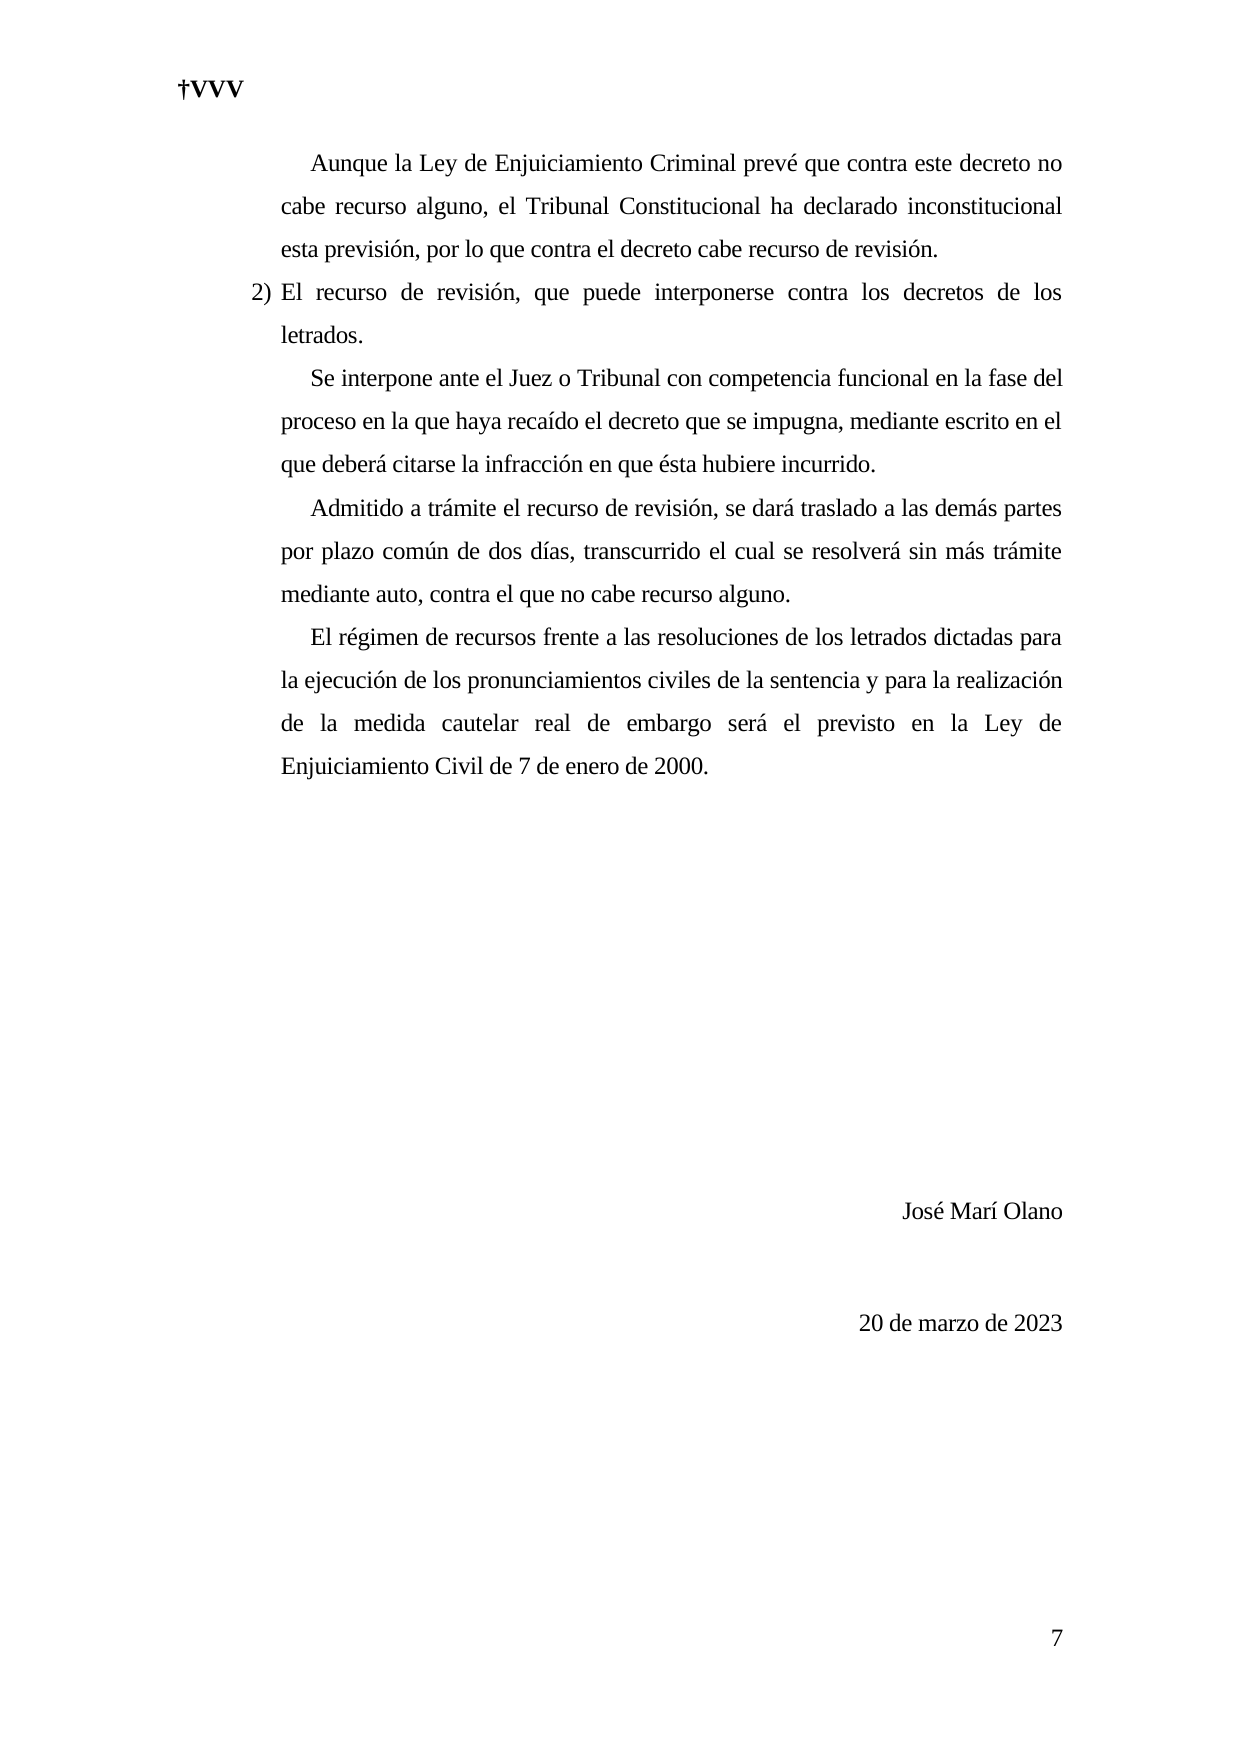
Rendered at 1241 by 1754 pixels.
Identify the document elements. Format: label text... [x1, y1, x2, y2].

list El recurso de revisión, que puede interponerse contra los decretos de los letrados. [251, 277, 1063, 349]
list El régimen de recursos frente a las resoluciones de los letrados dictadas para la ejecución de los pronunciamientos civiles de la sentencia y para la realización de la medida cautelar real de embargo será el previsto en la Ley de Enjuiciamiento Civil de 7 de enero de 2000. [281, 622, 1063, 780]
list Admitido a trámite el recurso de revisión, se dará traslado a las demás partes por plazo común de dos días, transcurrido el cual se resolverá sin más trámite mediante auto, contra el que no cabe recurso alguno. [281, 493, 1063, 608]
text José Marí Olano [177, 1196, 1063, 1225]
text 20 de marzo de 2023 [177, 1308, 1063, 1336]
list Aunque la Ley de Enjuiciamiento Criminal prevé que contra este decreto no cabe recurso alguno, el Tribunal Constitucional ha declarado inconstitucional esta previsión, por lo que contra el decreto cabe recurso de revisión. [281, 148, 1063, 263]
list Se interpone ante el Juez o Tribunal con competencia funcional en la fase del proceso en la que haya recaído el decreto que se impugna, mediante escrito en el que deberá citarse la infracción en que ésta hubiere incurrido. [281, 363, 1063, 478]
